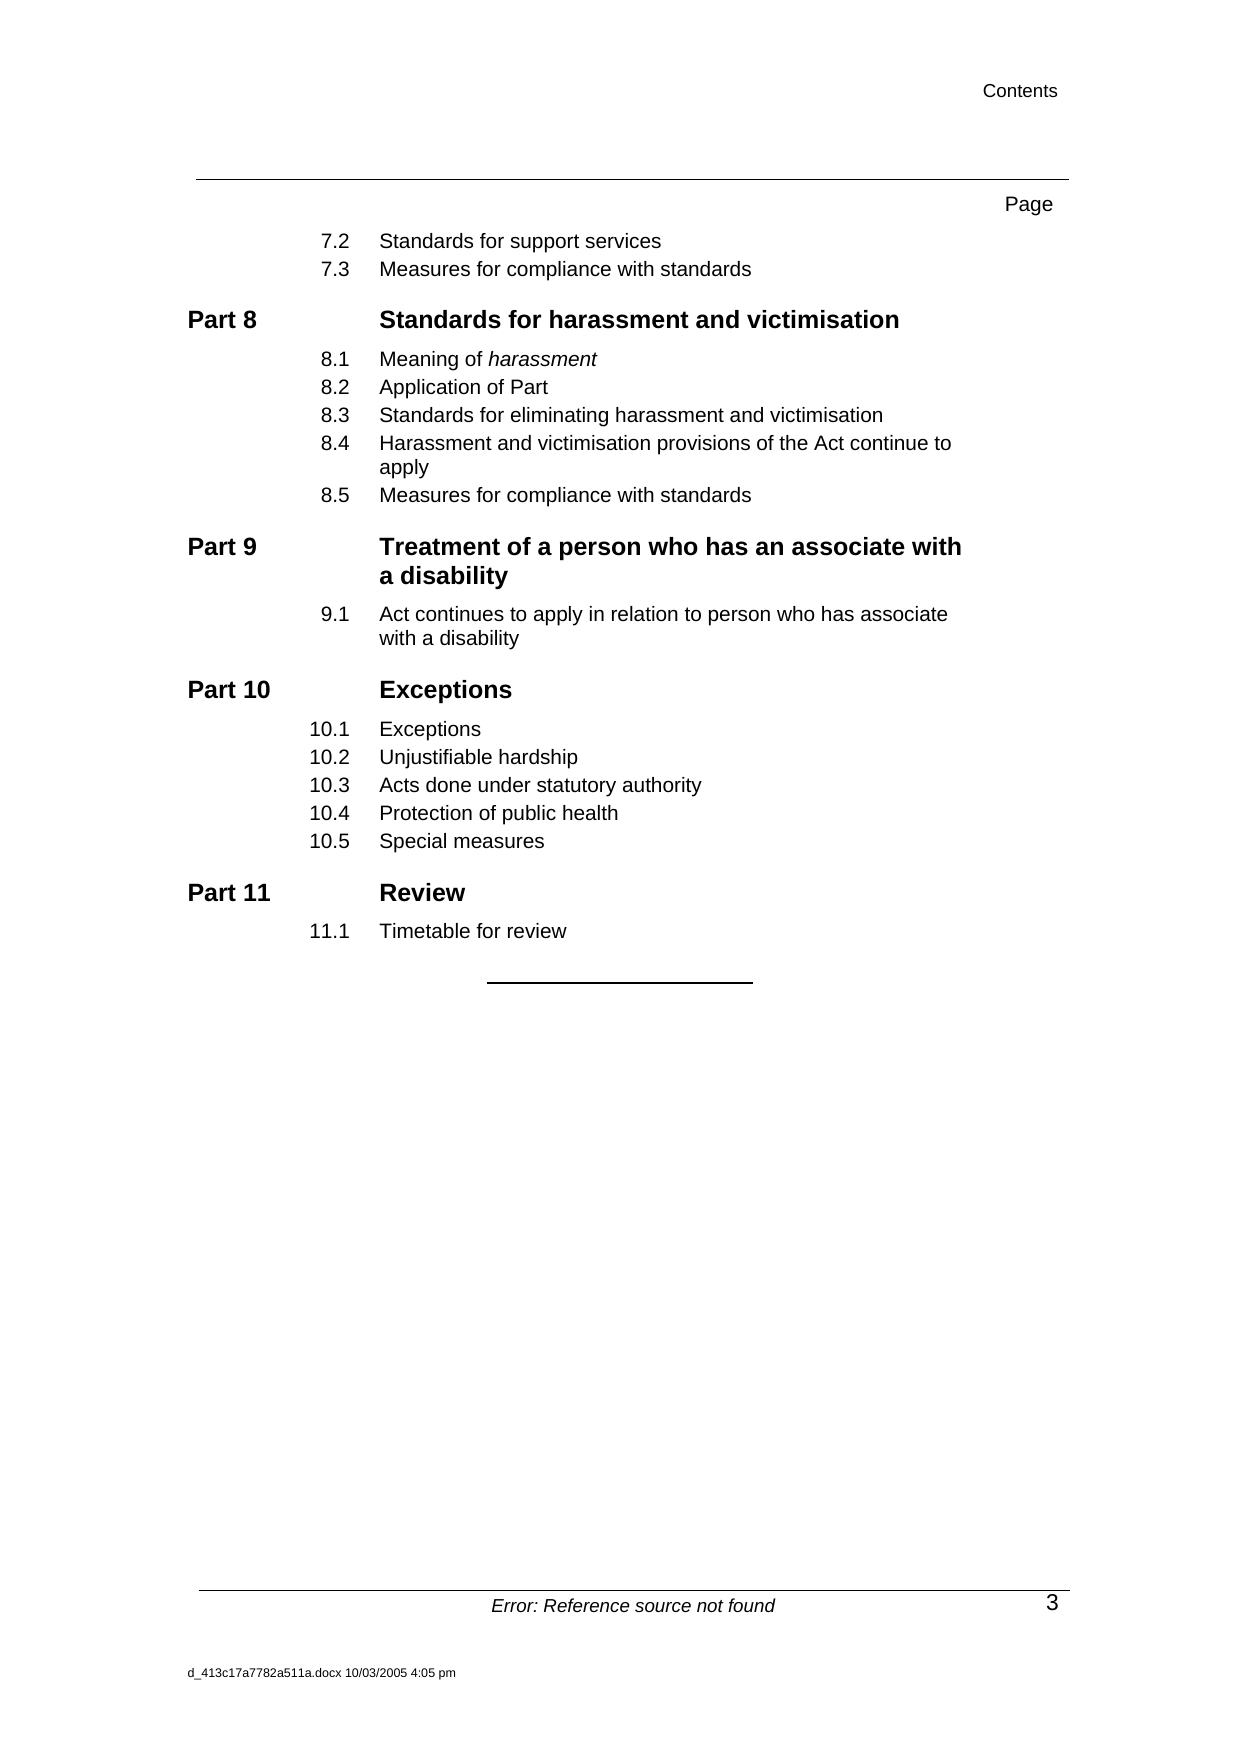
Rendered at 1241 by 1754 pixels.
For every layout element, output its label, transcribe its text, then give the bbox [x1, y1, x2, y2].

text 10.5 Special measures 27 [187, 829, 979, 853]
text 10.3 Acts done under statutory authority 27 [187, 773, 979, 797]
text Part 11 Review [187, 878, 979, 907]
text 8.5 Measures for compliance with standards 23 [187, 483, 979, 507]
text 9.1 Act continues to apply in relation to person who has associate with a disability 25 [187, 602, 979, 650]
text Part 10 Exceptions [187, 675, 979, 704]
text 10.2 Unjustifiable hardship 26 [187, 744, 979, 768]
text 8.4 Harassment and victimisation provisions of the Act continue to apply 23 [187, 431, 979, 479]
text Part 9 Treatment of a person who has an associate with a disability [187, 532, 979, 590]
text 7.2 Standards for support services 19 [187, 228, 979, 252]
text Part 8 Standards for harassment and victimisation [187, 306, 979, 334]
text 10.4 Protection of public health 27 [187, 801, 979, 825]
text 11.1 Timetable for review 28 [187, 919, 979, 943]
text 8.3 Standards for eliminating harassment and victimisation 22 [187, 403, 979, 427]
text 8.1 Meaning of harassment 22 [187, 347, 979, 371]
text 7.3 Measures for compliance with standards 21 [187, 257, 979, 281]
text 8.2 Application of Part 22 [187, 375, 979, 399]
text 10.1 Exceptions 26 [187, 716, 979, 740]
